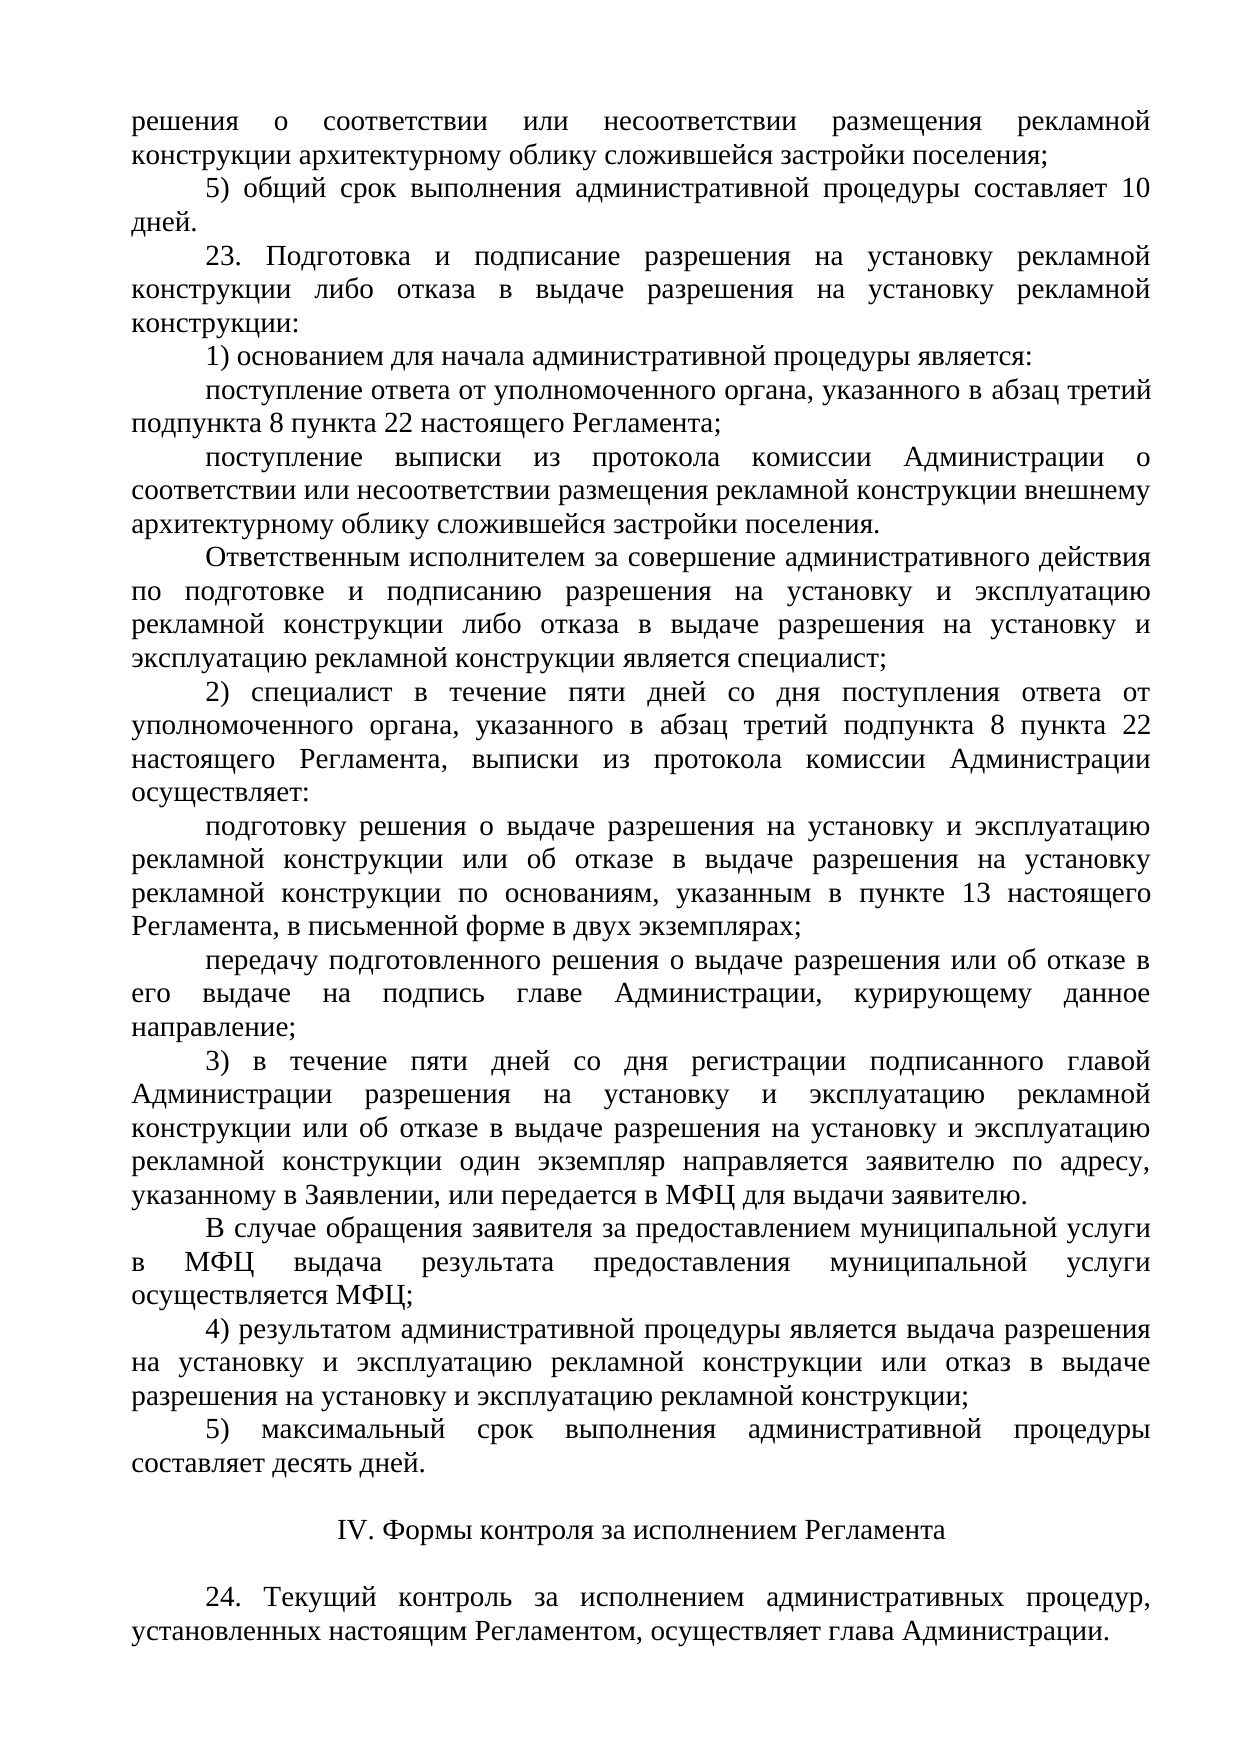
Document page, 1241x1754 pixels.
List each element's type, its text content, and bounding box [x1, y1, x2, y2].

text передачу подготовленного решения о выдаче разрешения или об отказе в его выдаче на подпись главе Администрации, курирующему данное направление; [131, 942, 1152, 1043]
text подготовку решения о выдаче разрешения на установку и эксплуатацию рекламной конструкции или об отказе в выдаче разрешения на установку рекламной конструкции по основаниям, указанным в пункте 13 настоящего Регламента, в письменной форме в двух экземплярах; [131, 808, 1152, 942]
text IV. Формы контроля за исполнением Регламента [131, 1512, 1152, 1546]
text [131, 103, 1152, 171]
text поступление ответа от уполномоченного органа, указанного в абзац третий подпункта 8 пункта 22 настоящего Регламента; [131, 372, 1152, 439]
text поступление выписки из протокола комиссии Администрации о соответствии или несоответствии размещения рекламной конструкции внешнему архитектурному облику сложившейся застройки поселения. [131, 439, 1152, 539]
text 5) общий срок выполнения административной процедуры составляет 10 дней. [131, 171, 1152, 238]
text 2) специалист в течение пяти дней со дня поступления ответа от уполномоченного органа, указанного в абзац третий подпункта 8 пункта 22 настоящего Регламента, выписки из протокола комиссии Администрации осуществляет: [131, 674, 1152, 808]
text 23. Подготовка и подписание разрешения на установку рекламной конструкции либо отказа в выдаче разрешения на установку рекламной конструкции: [131, 238, 1152, 338]
text 1) основанием для начала административной процедуры является: [131, 338, 1152, 372]
text Ответственным исполнителем за совершение административного действия по подготовке и подписанию разрешения на установку и эксплуатацию рекламной конструкции либо отказа в выдаче разрешения на установку и эксплуатацию рекламной конструкции является специалист; [131, 539, 1152, 674]
text В случае обращения заявителя за предоставлением муниципальной услуги в МФЦ выдача результата предоставления муниципальной услуги осуществляется МФЦ; [131, 1210, 1152, 1311]
text 24. Текущий контроль за исполнением административных процедур, установленных настоящим Регламентом, осуществляет глава Администрации. [131, 1579, 1152, 1646]
text 4) результатом административной процедуры является выдача разрешения на установку и эксплуатацию рекламной конструкции или отказ в выдаче разрешения на установку и эксплуатацию рекламной конструкции; [131, 1311, 1152, 1412]
text 3) в течение пяти дней со дня регистрации подписанного главой Администрации разрешения на установку и эксплуатацию рекламной конструкции или об отказе в выдаче разрешения на установку и эксплуатацию рекламной конструкции один экземпляр направляется заявителю по адресу, указанному в Заявлении, или передается в МФЦ для выдачи заявителю. [131, 1043, 1152, 1210]
text 5) максимальный срок выполнения административной процедуры составляет десять дней. [131, 1412, 1152, 1479]
